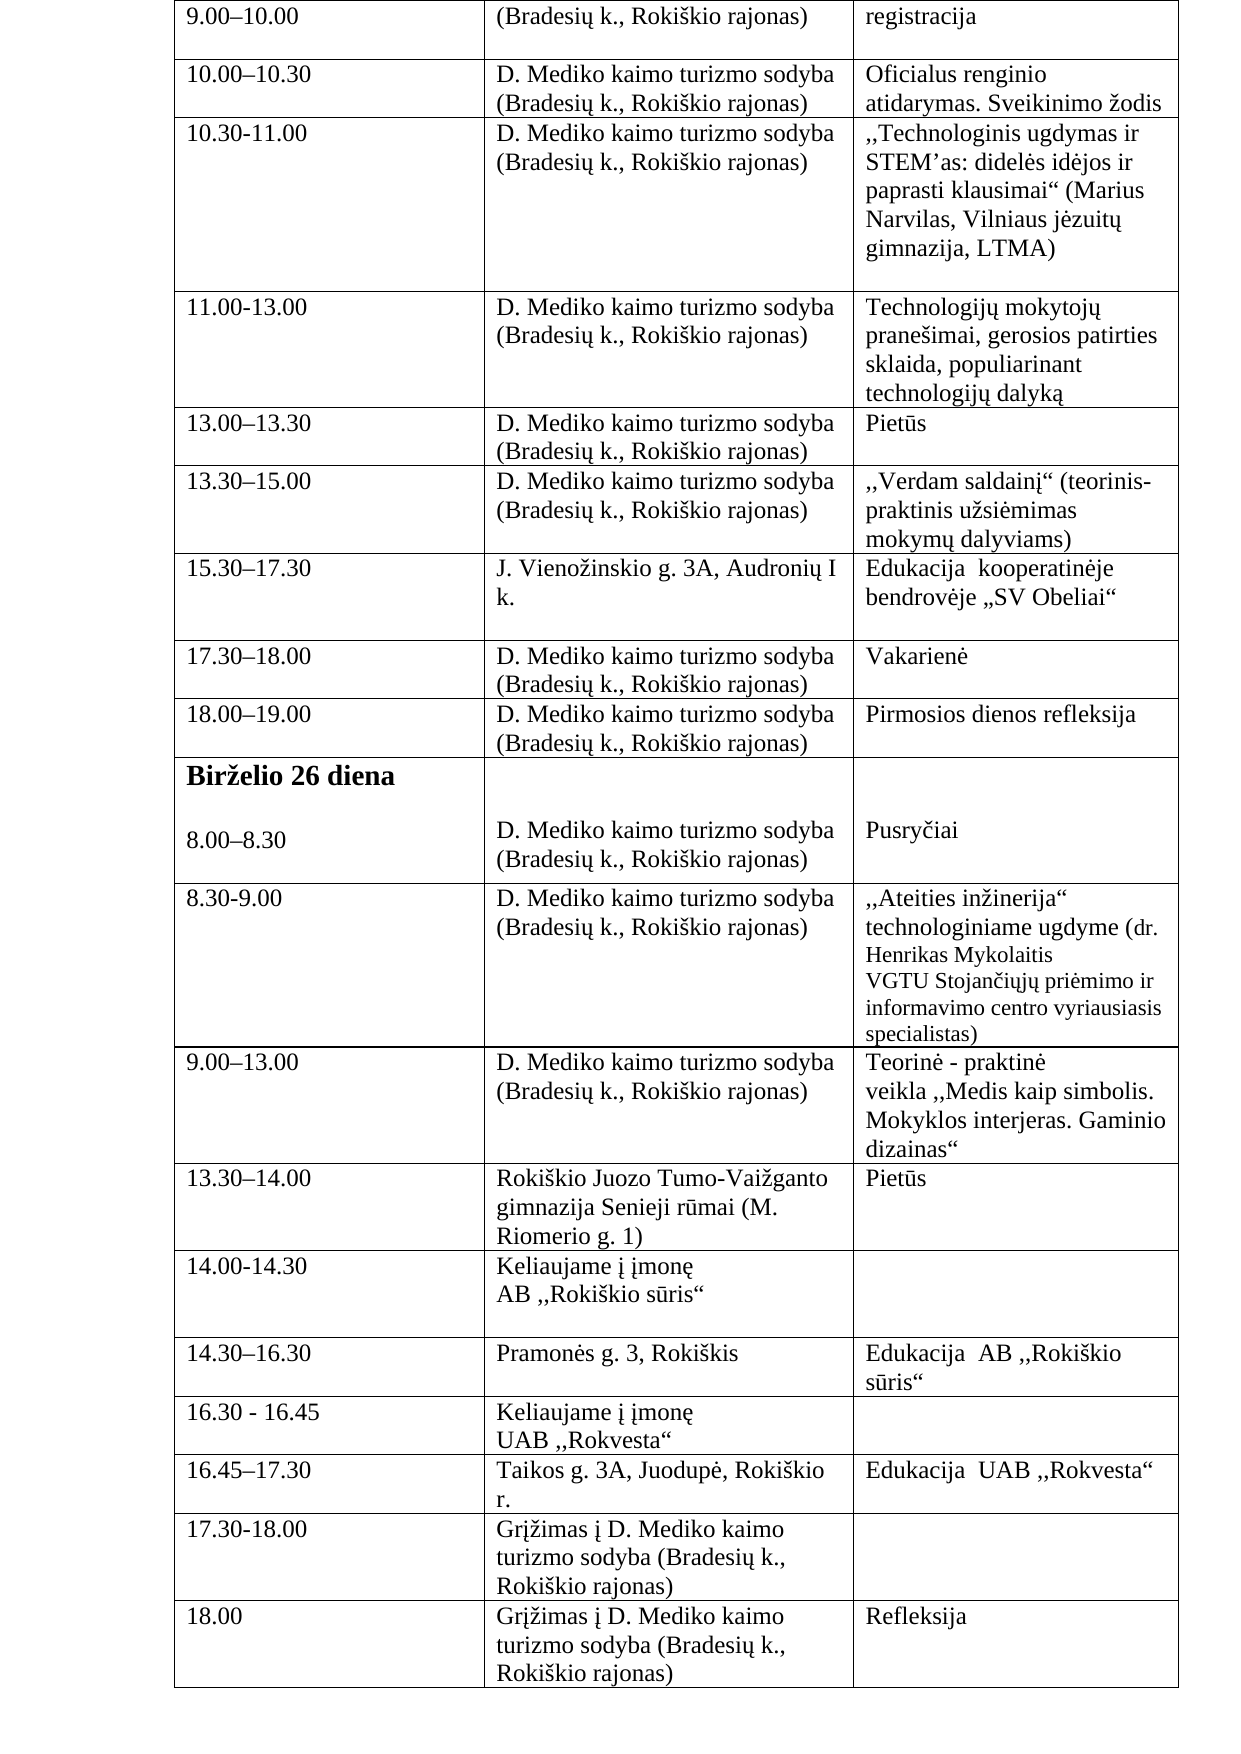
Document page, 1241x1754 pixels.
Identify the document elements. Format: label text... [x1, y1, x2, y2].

table_cell 16.45–17.30 [175, 1455, 484, 1513]
table_cell Edukacija kooperatinėje bendrovėje „SV Obeliai“ [854, 554, 1178, 640]
table_cell Edukacija UAB ,,Rokvesta“ [854, 1455, 1178, 1513]
table_cell [854, 1514, 1178, 1600]
table_cell Pirmosios dienos refleksija [854, 699, 1178, 757]
table_cell D. Mediko kaimo turizmo sodyba (Bradesių k., Rokiškio rajonas) [485, 466, 853, 552]
table_cell 17.30-18.00 [175, 1514, 484, 1600]
table_cell D. Mediko kaimo turizmo sodyba (Bradesių k., Rokiškio rajonas) [485, 1048, 853, 1162]
table_cell 10.00–10.30 [175, 60, 484, 117]
table_cell 14.00-14.30 [175, 1251, 484, 1337]
table_cell Rokiškio Juozo Tumo-Vaižganto gimnazija Senieji rūmai (M. Riomerio g. 1) [485, 1164, 853, 1250]
table_cell Refleksija [854, 1601, 1178, 1687]
table_cell 13.30–15.00 [175, 466, 484, 552]
table_cell [854, 1251, 1178, 1337]
table_cell 9.00–13.00 [175, 1048, 484, 1162]
table_cell Grįžimas į D. Mediko kaimo turizmo sodyba (Bradesių k., Rokiškio rajonas) [485, 1514, 853, 1600]
table_cell 15.30–17.30 [175, 554, 484, 640]
table_cell Pramonės g. 3, Rokiškis [485, 1338, 853, 1396]
table_cell Technologijų mokytojų pranešimai, gerosios patirties sklaida, populiarinant technologijų dalyką [854, 292, 1178, 407]
table_cell ,,Technologinis ugdymas ir STEM’as: didelės idėjos ir paprasti klausimai“ (Marius Narvilas, Vilniaus jėzuitų gimnazija, LTMA) [854, 118, 1178, 291]
table_cell Vakarienė [854, 641, 1178, 698]
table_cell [854, 1, 1178, 58]
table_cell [175, 1, 484, 58]
table_cell ,,Ateities inžinerija“ technologiniame ugdyme (dr. Henrikas Mykolaitis VGTU Stojančiųjų priėmimo ir informavimo centro vyriausiasis specialistas) [854, 884, 1178, 1046]
table_cell Oficialus renginio atidarymas. Sveikinimo žodis [854, 60, 1178, 117]
table_cell 13.00–13.30 [175, 408, 484, 465]
table_cell D. Mediko kaimo turizmo sodyba (Bradesių k., Rokiškio rajonas) [485, 641, 853, 698]
table_cell Grįžimas į D. Mediko kaimo turizmo sodyba (Bradesių k., Rokiškio rajonas) [485, 1601, 853, 1687]
table_cell D. Mediko kaimo turizmo sodyba (Bradesių k., Rokiškio rajonas) [485, 408, 853, 465]
table_cell Pietūs [854, 1164, 1178, 1250]
table_cell 18.00–19.00 [175, 699, 484, 757]
table_cell Birželio 26 diena 8.00–8.30 [175, 758, 484, 882]
table_cell 18.00 [175, 1601, 484, 1687]
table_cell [485, 60, 853, 117]
table_cell [854, 1397, 1178, 1454]
table_cell Teorinė - praktinė veikla ,,Medis kaip simbolis. Mokyklos interjeras. Gaminio dizainas“ [854, 1048, 1178, 1162]
table_cell D. Mediko kaimo turizmo sodyba (Bradesių k., Rokiškio rajonas) [485, 758, 853, 882]
table_cell 8.30-9.00 [175, 884, 484, 1046]
table_cell ,,Verdam saldainį“ (teorinis-praktinis užsiėmimas mokymų dalyviams) [854, 466, 1178, 552]
table_cell 11.00-13.00 [175, 292, 484, 407]
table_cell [485, 1, 853, 58]
table_cell D. Mediko kaimo turizmo sodyba (Bradesių k., Rokiškio rajonas) [485, 292, 853, 407]
table_cell 13.30–14.00 [175, 1164, 484, 1250]
table_cell 14.30–16.30 [175, 1338, 484, 1396]
table_cell Edukacija AB ,,Rokiškio sūris“ [854, 1338, 1178, 1396]
table_cell Taikos g. 3A, Juodupė, Rokiškio r. [485, 1455, 853, 1513]
table_cell 17.30–18.00 [175, 641, 484, 698]
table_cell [485, 118, 853, 291]
table_cell Keliaujame į įmonę UAB ,,Rokvesta“ [485, 1397, 853, 1454]
table_cell 10.30-11.00 [175, 118, 484, 291]
table_cell Pietūs [854, 408, 1178, 465]
table_cell Pusryčiai [854, 758, 1178, 882]
table_cell D. Mediko kaimo turizmo sodyba (Bradesių k., Rokiškio rajonas) [485, 884, 853, 1046]
table_cell D. Mediko kaimo turizmo sodyba (Bradesių k., Rokiškio rajonas) [485, 699, 853, 757]
table_cell Keliaujame į įmonę AB ,,Rokiškio sūris“ [485, 1251, 853, 1337]
table_cell J. Vienožinskio g. 3A, Audronių I k. [485, 554, 853, 640]
table_cell 16.30 - 16.45 [175, 1397, 484, 1454]
